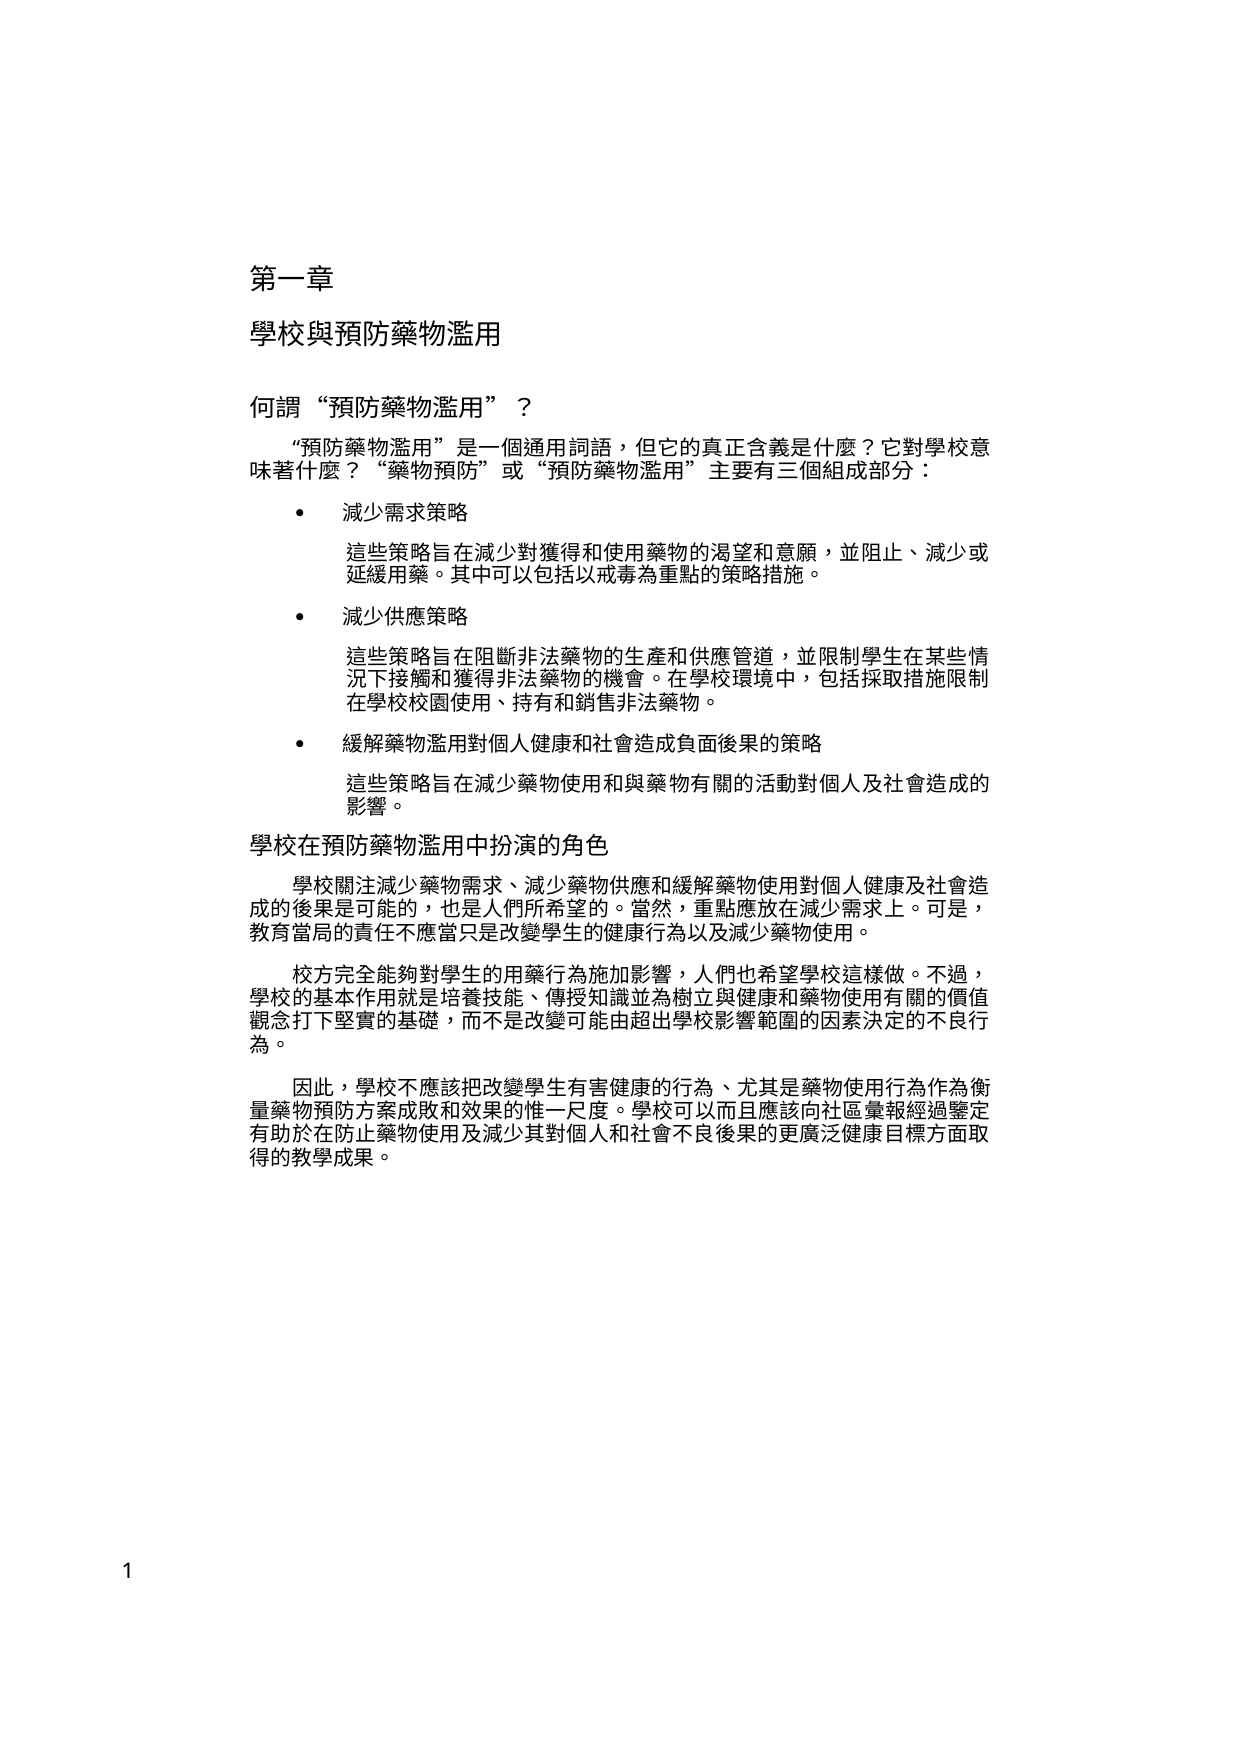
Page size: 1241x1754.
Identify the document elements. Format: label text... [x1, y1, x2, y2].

text 這些策略旨在減少對獲得和使用藥物的渴望和意願，並阻止、減少或延緩用藥。其中可以包括以戒毒為重點的策略措施。 [346, 541, 992, 588]
subtitle 第一章 [249, 250, 1117, 299]
text 這些策略旨在減少藥物使用和與藥物有關的活動對個人及社會造成的影響。 [346, 773, 991, 820]
text 校方完全能夠對學生的用藥行為施加影響，人們也希望學校這樣做。不過，學校的基本作用就是培養技能、傳授知識並為樹立與健康和藥物使用有關的價值觀念打下堅實的基礎，而不是改變可能由超出學校影響範圍的因素決定的不良行為。 [249, 964, 992, 1059]
subtitle 何謂“預防藥物濫用”？ [249, 389, 1117, 424]
list 減少需求策略 [296, 496, 1117, 526]
text 因此，學校不應該把改變學生有害健康的行為、尤其是藥物使用行為作為衡量藥物預防方案成敗和效果的惟一尺度。學校可以而且應該向社區彙報經過鑒定有助於在防止藥物使用及減少其對個人和社會不良後果的更廣泛健康目標方面取得的教學成果。 [249, 1077, 992, 1171]
text 學校與預防藥物濫用 [249, 299, 1117, 355]
list 減少供應策略 [296, 600, 1117, 630]
list 緩解藥物濫用對個人健康和社會造成負面後果的策略 [296, 727, 1117, 758]
subtitle 學校在預防藥物濫用中扮演的角色 [249, 827, 1117, 862]
text 這些策略旨在阻斷非法藥物的生產和供應管道，並限制學生在某些情況下接觸和獲得非法藥物的機會。在學校環境中，包括採取措施限制在學校校園使用、持有和銷售非法藥物。 [346, 645, 991, 716]
text “預防藥物濫用”是一個通用詞語，但它的真正含義是什麼？它對學校意味著什麼？“藥物預防”或“預防藥物濫用”主要有三個組成部分： [249, 437, 992, 484]
text 學校關注減少藥物需求、減少藥物供應和緩解藥物使用對個人健康及社會造成的後果是可能的，也是人們所希望的。當然，重點應放在減少需求上。可是，教育當局的責任不應當只是改變學生的健康行為以及減少藥物使用。 [249, 875, 992, 946]
